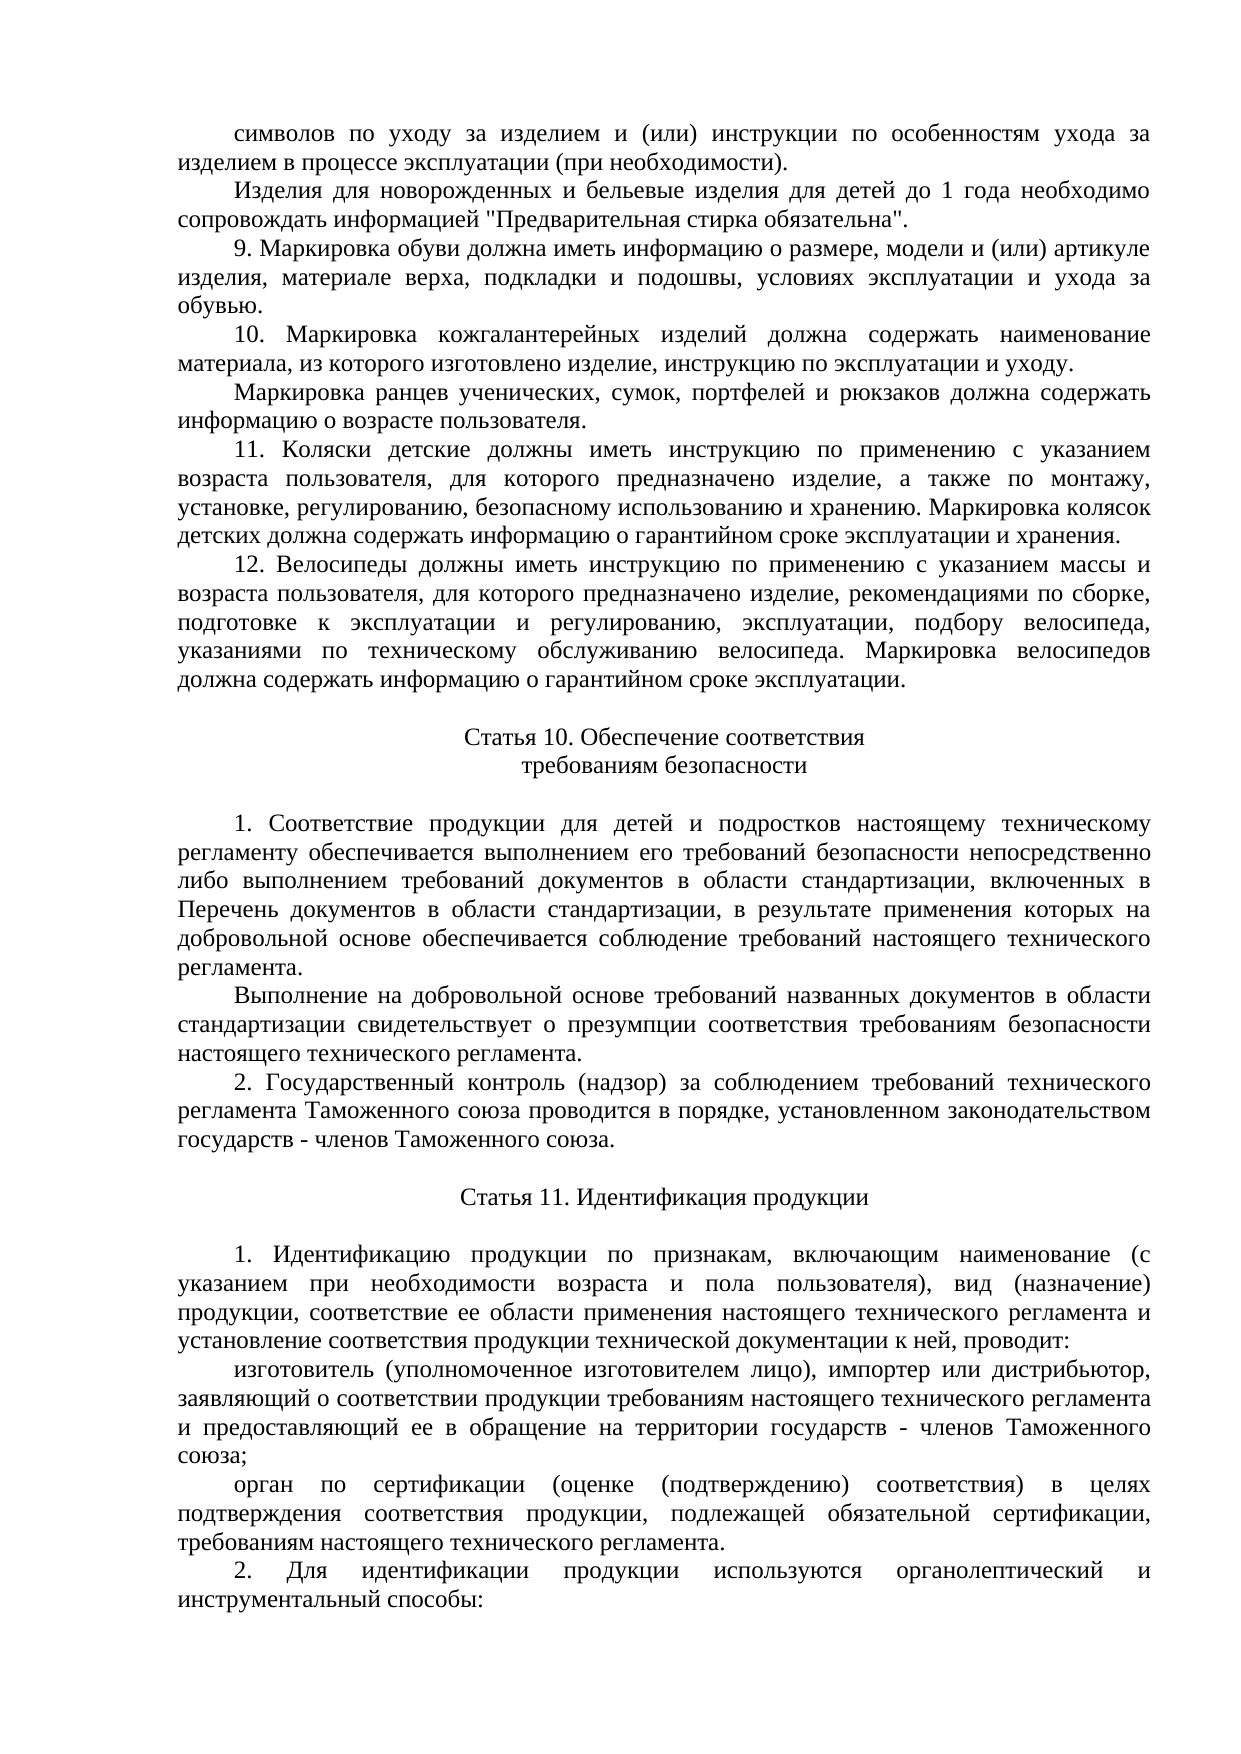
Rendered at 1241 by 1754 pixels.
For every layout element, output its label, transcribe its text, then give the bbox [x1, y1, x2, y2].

text 2. Для идентификации продукции используются органолептический и инструментальный способы: [177, 1556, 1152, 1613]
text Статья 10. Обеспечение соответствия [177, 722, 1152, 751]
text Статья 11. Идентификация продукции [177, 1182, 1152, 1211]
text Выполнение на добровольной основе требований названных документов в области стандартизации свидетельствует о презумпции соответствия требованиям безопасности настоящего технического регламента. [177, 981, 1152, 1067]
text 2. Государственный контроль (надзор) за соблюдением требований технического регламента Таможенного союза проводится в порядке, установленном законодательством государств - членов Таможенного союза. [177, 1067, 1152, 1153]
text 9. Маркировка обуви должна иметь информацию о размере, модели и (или) артикуле изделия, материале верха, подкладки и подошвы, условиях эксплуатации и ухода за обувью. [177, 233, 1152, 319]
text 12. Велосипеды должны иметь инструкцию по применению с указанием массы и возраста пользователя, для которого предназначено изделие, рекомендациями по сборке, подготовке к эксплуатации и регулированию, эксплуатации, подбору велосипеда, указаниями по техническому обслуживанию велосипеда. Маркировка велосипедов должна содержать информацию о гарантийном сроке эксплуатации. [177, 549, 1152, 693]
text Маркировка ранцев ученических, сумок, портфелей и рюкзаков должна содержать информацию о возрасте пользователя. [177, 377, 1152, 434]
text 1. Идентификацию продукции по признакам, включающим наименование (с указанием при необходимости возраста и пола пользователя), вид (назначение) продукции, соответствие ее области применения настоящего технического регламента и установление соответствия продукции технической документации к ней, проводит: [177, 1239, 1152, 1354]
text символов по уходу за изделием и (или) инструкции по особенностям ухода за изделием в процессе эксплуатации (при необходимости). [177, 118, 1152, 176]
text орган по сертификации (оценке (подтверждению) соответствия) в целях подтверждения соответствия продукции, подлежащей обязательной сертификации, требованиям настоящего технического регламента. [177, 1469, 1152, 1556]
text изготовитель (уполномоченное изготовителем лицо), импортер или дистрибьютор, заявляющий о соответствии продукции требованиям настоящего технического регламента и предоставляющий ее в обращение на территории государств - членов Таможенного союза; [177, 1354, 1152, 1469]
text 10. Маркировка кожгалантерейных изделий должна содержать наименование материала, из которого изготовлено изделие, инструкцию по эксплуатации и уходу. [177, 319, 1152, 377]
text 1. Соответствие продукции для детей и подростков настоящему техническому регламенту обеспечивается выполнением его требований безопасности непосредственно либо выполнением требований документов в области стандартизации, включенных в Перечень документов в области стандартизации, в результате применения которых на добровольной основе обеспечивается соблюдение требований настоящего технического регламента. [177, 808, 1152, 981]
text требованиям безопасности [177, 751, 1152, 779]
text 11. Коляски детские должны иметь инструкцию по применению с указанием возраста пользователя, для которого предназначено изделие, а также по монтажу, установке, регулированию, безопасному использованию и хранению. Маркировка колясок детских должна содержать информацию о гарантийном сроке эксплуатации и хранения. [177, 434, 1152, 549]
text Изделия для новорожденных и бельевые изделия для детей до 1 года необходимо сопровождать информацией "Предварительная стирка обязательна". [177, 176, 1152, 233]
